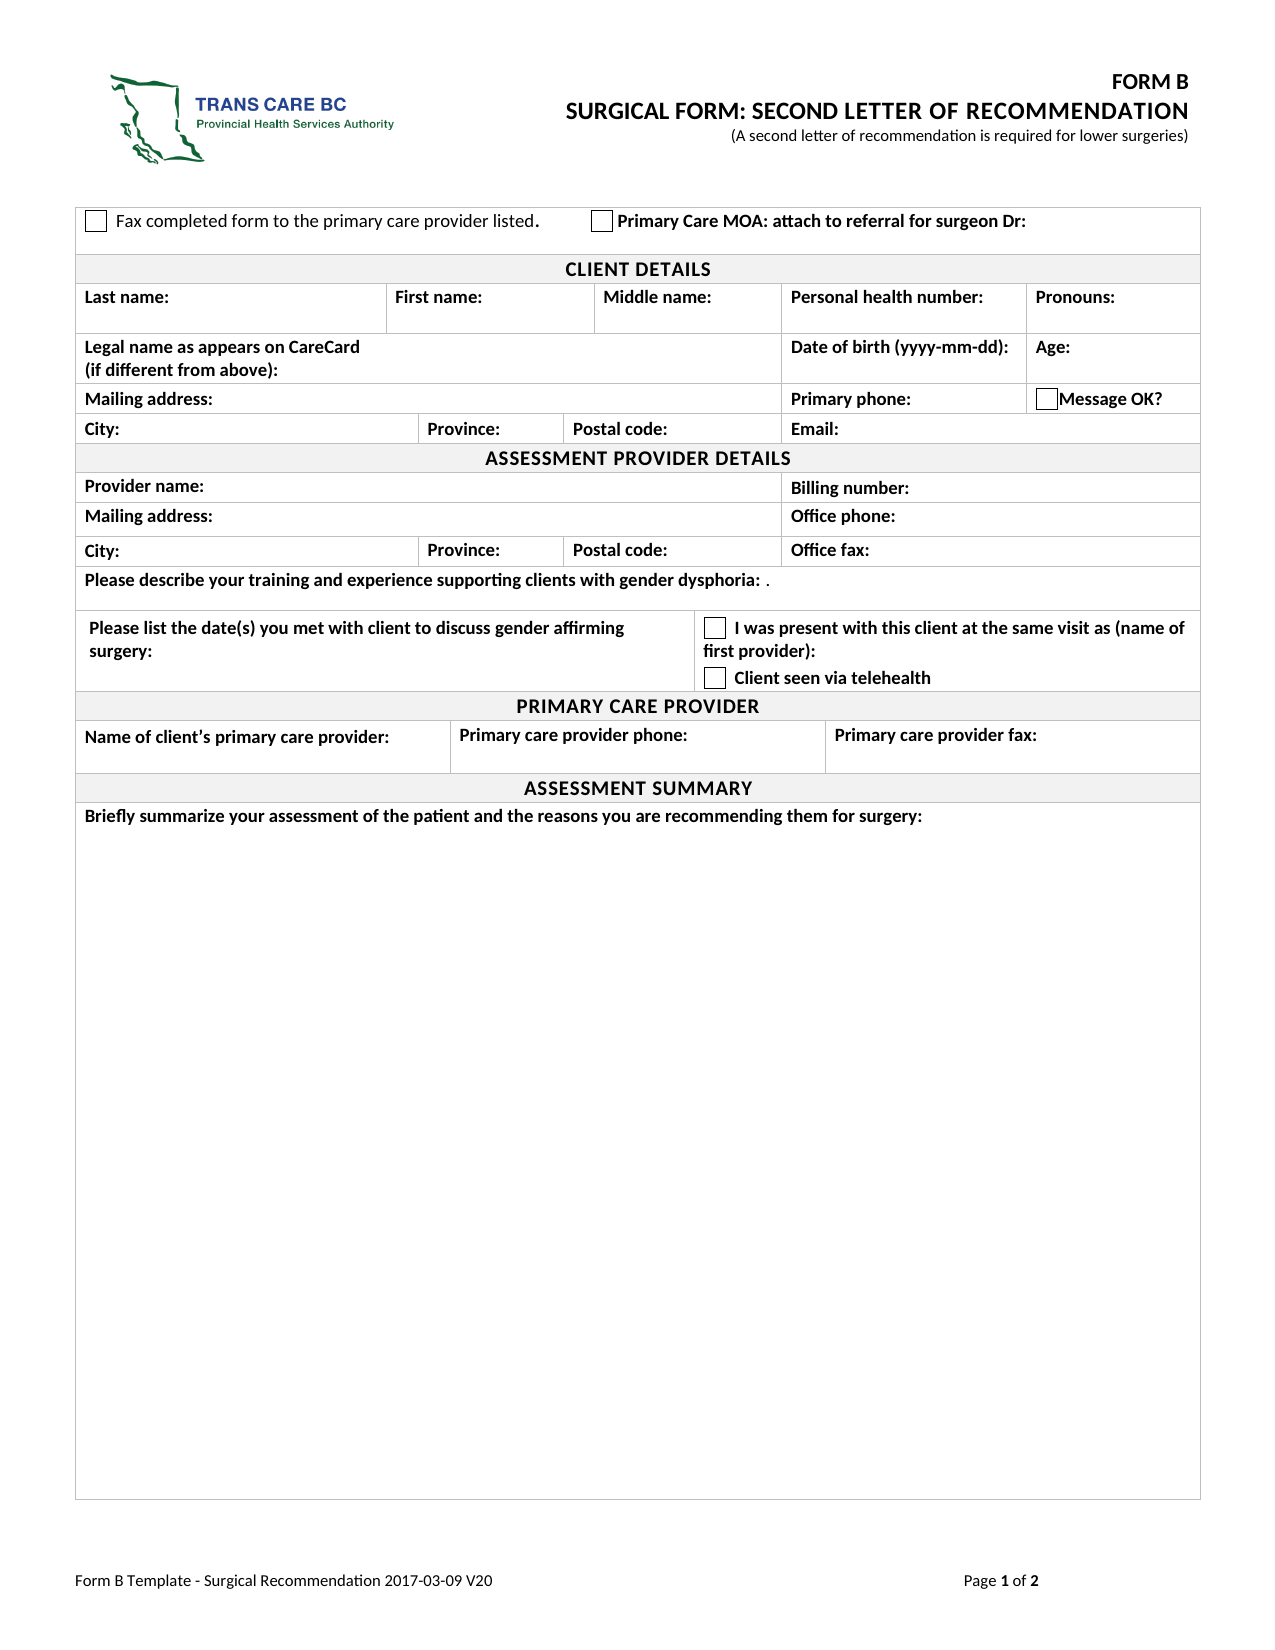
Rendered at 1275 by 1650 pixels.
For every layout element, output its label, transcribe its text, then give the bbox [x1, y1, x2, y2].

table_cell City: [76, 414, 418, 443]
table_cell First name: [387, 284, 594, 333]
table_cell I was present with this client at the same visit as (name of first provider): Client seen via telehealth [695, 611, 1200, 691]
table_cell Age: [1027, 334, 1200, 383]
table_cell Date of birth (yyyy-mm-dd): [782, 334, 1026, 383]
table_cell Mailing address: [76, 384, 781, 413]
table_cell Primary care provider phone: [451, 721, 825, 772]
table_cell Province: [419, 414, 563, 443]
table_cell Personal health number: [782, 284, 1026, 333]
table_cell Mailing address: [76, 503, 781, 536]
table_cell Briefly summarize your assessment of the patient and the reasons you are recommending them for surgery: [76, 803, 1200, 1499]
table_cell Please list the date(s) you met with client to discuss gender affirming surgery: [76, 611, 694, 691]
table_cell Please describe your training and experience supporting clients with gender dysphoria: . [76, 567, 1200, 610]
table_cell Postal code: [564, 537, 781, 566]
table_cell Last name: [76, 284, 386, 333]
table_cell Email: [782, 414, 1200, 443]
table_cell Office phone: [782, 503, 1200, 536]
table_cell City: [76, 537, 418, 566]
table_cell Pronouns: [1027, 284, 1200, 333]
table_cell Middle name: [595, 284, 781, 333]
table_cell Province: [419, 537, 563, 566]
table_cell Primary care provider fax: [826, 721, 1200, 772]
table_cell Name of client’s primary care provider: [76, 721, 450, 772]
table_cell PRIMARY CARE PROVIDER [76, 692, 1200, 720]
table_cell Postal code: [564, 414, 781, 443]
table_cell Message OK? [1027, 384, 1200, 413]
table_cell Provider name: [76, 473, 781, 502]
table_cell Primary phone: [782, 384, 1026, 413]
table_cell ASSESSMENT PROVIDER DETAILS [76, 444, 1200, 472]
table_cell ASSESSMENT SUMMARY [76, 774, 1200, 802]
table_cell Office fax: [782, 537, 1200, 566]
table_cell Legal name as appears on CareCard (if different from above): [76, 334, 781, 383]
table_cell Client DETAILS [76, 255, 1200, 283]
table_cell Billing number: [782, 473, 1200, 502]
table_header Fax completed form to the primary care provider listed. Primary Care MOA: attach to referral for surgeon Dr: [76, 208, 1200, 254]
